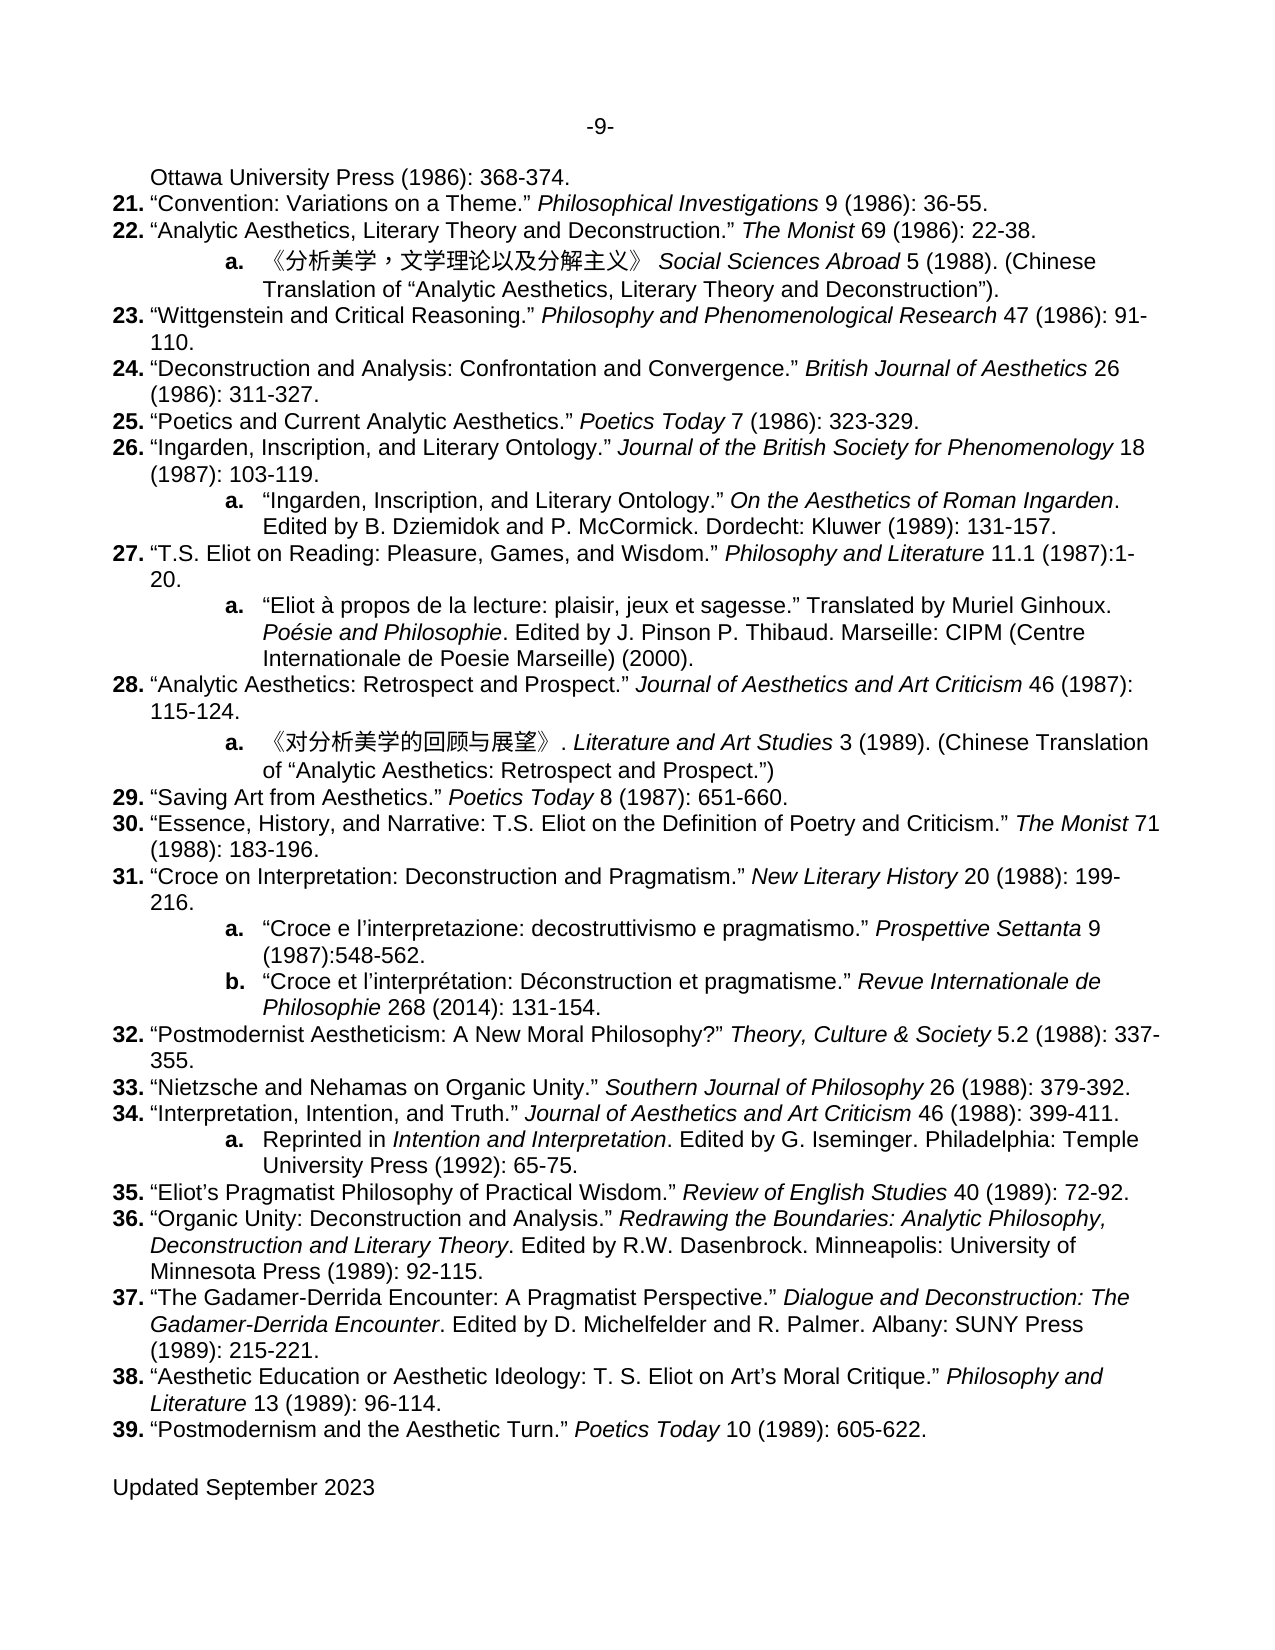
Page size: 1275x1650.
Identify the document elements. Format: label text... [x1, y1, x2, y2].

list “Aesthetic Education or Aesthetic Ideology: T. S. Eliot on Art’s Moral Critique.” Philosophy and Literature 13 (1989): 96-114. [112, 1363, 1162, 1416]
list “Convention: Variations on a Theme.” Philosophical Investigations 9 (1986): 36-55. [112, 190, 1162, 217]
list 《对分析美学的回顾与展望》. Literature and Art Studies 3 (1989). (Chinese Translation of “Analytic Aesthetics: Retrospect and Prospect.”) [225, 724, 1162, 783]
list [112, 164, 1162, 190]
list “Deconstruction and Analysis: Confrontation and Convergence.” British Journal of Aesthetics 26 (1986): 311-327. [112, 355, 1162, 408]
list “Croce e l’interpretazione: decostruttivismo e pragmatismo.” Prospettive Settanta 9 (1987):548-562. [225, 915, 1162, 968]
list “Wittgenstein and Critical Reasoning.” Philosophy and Phenomenological Research 47 (1986): 91-110. [112, 302, 1162, 355]
list “Essence, History, and Narrative: T.S. Eliot on the Definition of Poetry and Criticism.” The Monist 71 (1988): 183-196. [112, 810, 1162, 863]
list “Postmodernism and the Aesthetic Turn.” Poetics Today 10 (1989): 605-622. [112, 1416, 1162, 1442]
list “Ingarden, Inscription, and Literary Ontology.” On the Aesthetics of Roman Ingarden. Edited by B. Dziemidok and P. McCormick. Dordecht: Kluwer (1989): 131-157. [225, 487, 1162, 539]
list “T.S. Eliot on Reading: Pleasure, Games, and Wisdom.” Philosophy and Literature 11.1 (1987):1-20. [112, 539, 1162, 592]
list “Croce on Interpretation: Deconstruction and Pragmatism.” New Literary History 20 (1988): 199-216. [112, 863, 1162, 915]
list “Eliot à propos de la lecture: plaisir, jeux et sagesse.” Translated by Muriel Ginhoux. Poésie and Philosophie. Edited by J. Pinson P. Thibaud. Marseille: CIPM (Centre Internationale de Poesie Marseille) (2000). [225, 592, 1162, 671]
list Reprinted in Intention and Interpretation. Edited by G. Iseminger. Philadelphia: Temple University Press (1992): 65-75. [225, 1126, 1162, 1179]
list “Ingarden, Inscription, and Literary Ontology.” Journal of the British Society for Phenomenology 18 (1987): 103-119. [112, 434, 1162, 487]
list “Croce et l’interprétation: Déconstruction et pragmatisme.” Revue Internationale de Philosophie 268 (2014): 131-154. [225, 968, 1162, 1021]
list “Analytic Aesthetics, Literary Theory and Deconstruction.” The Monist 69 (1986): 22-38. [112, 217, 1162, 243]
list “Organic Unity: Deconstruction and Analysis.” Redrawing the Boundaries: Analytic Philosophy, Deconstruction and Literary Theory. Edited by R.W. Dasenbrock. Minneapolis: University of Minnesota Press (1989): 92-115. [112, 1205, 1162, 1284]
list 《分析美学，文学理论以及分解主义》 Social Sciences Abroad 5 (1988). (Chinese Translation of “Analytic Aesthetics, Literary Theory and Deconstruction”). [225, 243, 1162, 302]
list “Nietzsche and Nehamas on Organic Unity.” Southern Journal of Philosophy 26 (1988): 379-392. [112, 1073, 1162, 1100]
list “Interpretation, Intention, and Truth.” Journal of Aesthetics and Art Criticism 46 (1988): 399-411. [112, 1100, 1162, 1126]
list “The Gadamer-Derrida Encounter: A Pragmatist Perspective.” Dialogue and Deconstruction: The Gadamer-Derrida Encounter. Edited by D. Michelfelder and R. Palmer. Albany: SUNY Press (1989): 215-221. [112, 1284, 1162, 1363]
list “Saving Art from Aesthetics.” Poetics Today 8 (1987): 651-660. [112, 783, 1162, 810]
list “Poetics and Current Analytic Aesthetics.” Poetics Today 7 (1986): 323-329. [112, 408, 1162, 434]
list “Analytic Aesthetics: Retrospect and Prospect.” Journal of Aesthetics and Art Criticism 46 (1987): 115-124. [112, 671, 1162, 724]
list “Eliot’s Pragmatist Philosophy of Practical Wisdom.” Review of English Studies 40 (1989): 72-92. [112, 1179, 1162, 1205]
list “Postmodernist Aestheticism: A New Moral Philosophy?” Theory, Culture & Society 5.2 (1988): 337-355. [112, 1021, 1162, 1073]
